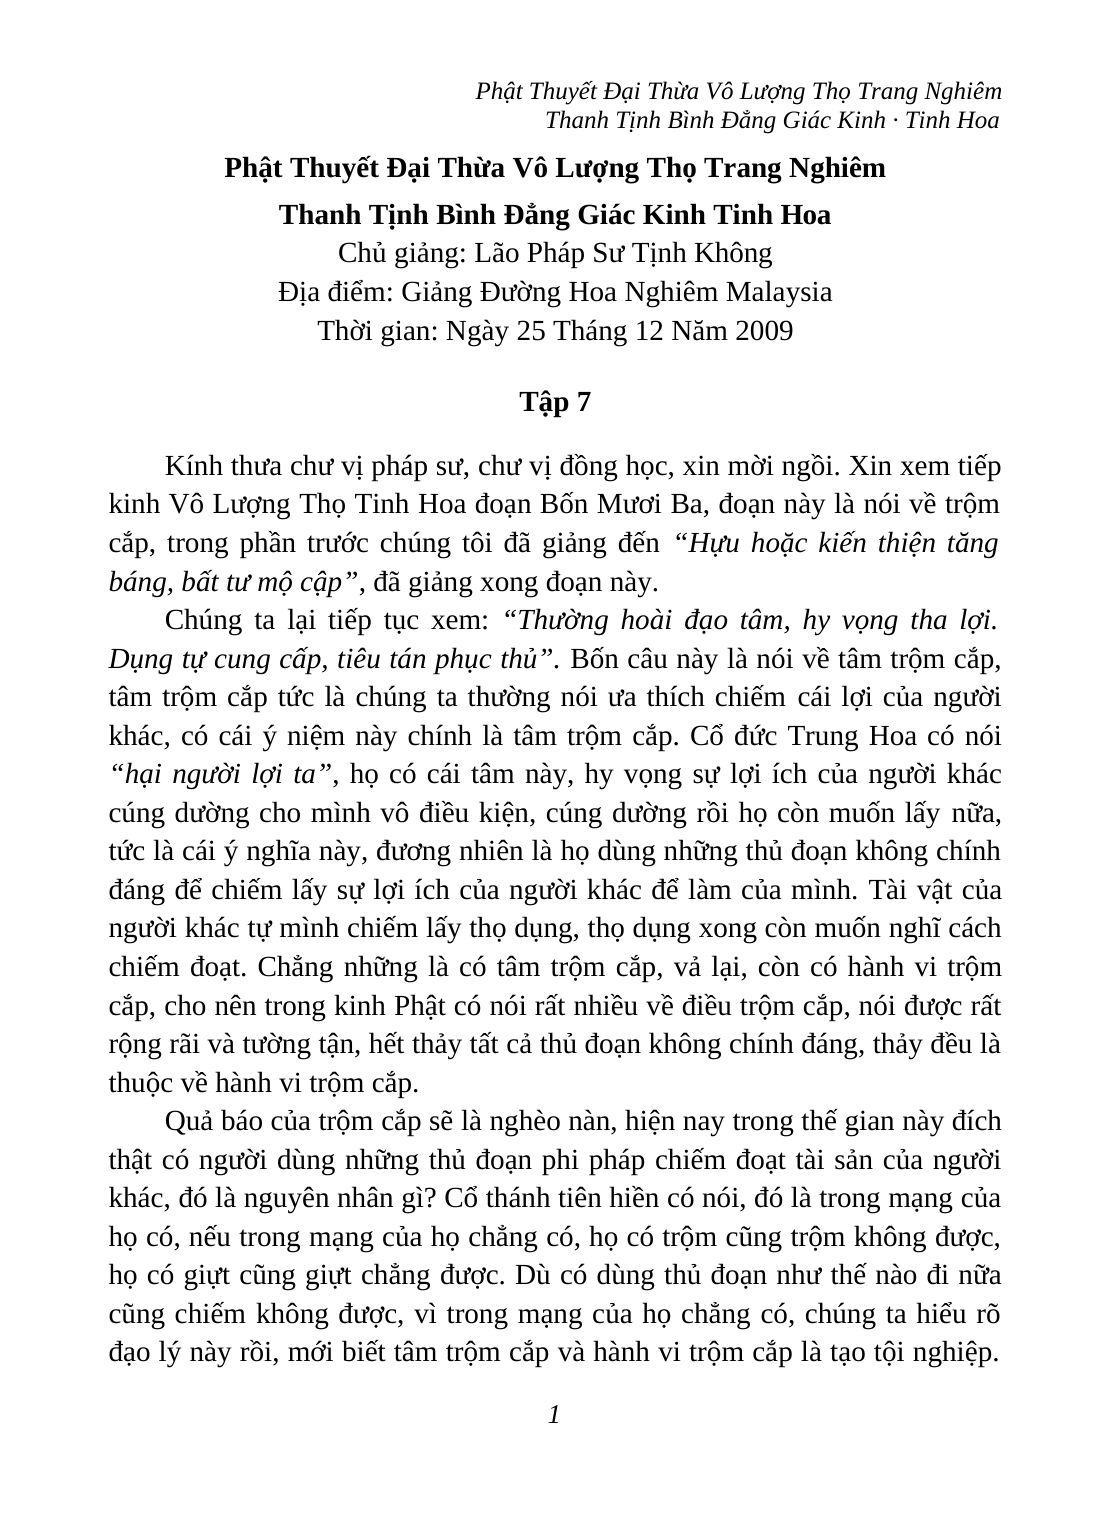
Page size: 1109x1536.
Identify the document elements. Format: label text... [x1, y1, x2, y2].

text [108, 1103, 1002, 1368]
text Kính thưa chư vị pháp sư, chư vị đồng học, xin mời ngồi. Xin xem tiếp kinh Vô Lượng Thọ Tinh Hoa đoạn Bốn Mươi Ba, đoạn này là nói về trộm cắp, trong phần trước chúng tôi đã giảng đến “Hựu hoặc kiến thiện tăng báng, bất tư mộ cập”, đã giảng xong đoạn này. [108, 448, 1002, 597]
text Địa điểm: Giảng Đường Hoa Nghiêm Malaysia [108, 274, 1002, 308]
text Thời gian: Ngày 25 Tháng 12 Năm 2009 [108, 313, 1002, 346]
text Thanh Tịnh Bình Đẳng Giác Kinh Tinh Hoa [108, 197, 1002, 231]
text Chúng ta lại tiếp tục xem: “Thường hoài đạo tâm, hy vọng tha lợi. Dụng tự cung cấp, tiêu tán phục thủ”. Bốn câu này là nói về tâm trộm cắp, tâm trộm cắp tức là chúng ta thường nói ưa thích chiếm cái lợi của người khác, có cái ý niệm này chính là tâm trộm cắp. Cổ đức Trung Hoa có nói “hại người lợi ta”, họ có cái tâm này, hy vọng sự lợi ích của người khác cúng dường cho mình vô điều kiện, cúng dường rồi họ còn muốn lấy nữa, tức là cái ý nghĩa này, đương nhiên là họ dùng những thủ đoạn không chính đáng để chiếm lấy sự lợi ích của người khác để làm của mình. Tài vật của người khác tự mình chiếm lấy thọ dụng, thọ dụng xong còn muốn nghĩ cách chiếm đoạt. Chẳng những là có tâm trộm cắp, vả lại, còn có hành vi trộm cắp, cho nên trong kinh Phật có nói rất nhiều về điều trộm cắp, nói được rất rộng rãi và tường tận, hết thảy tất cả thủ đoạn không chính đáng, thảy đều là thuộc về hành vi trộm cắp. [108, 602, 1002, 1098]
text Chủ giảng: Lão Pháp Sư Tịnh Không [108, 236, 1002, 269]
subtitle Tập 7 [108, 384, 1002, 418]
text Phật Thuyết Đại Thừa Vô Lượng Thọ Trang Nghiêm [108, 150, 1002, 184]
